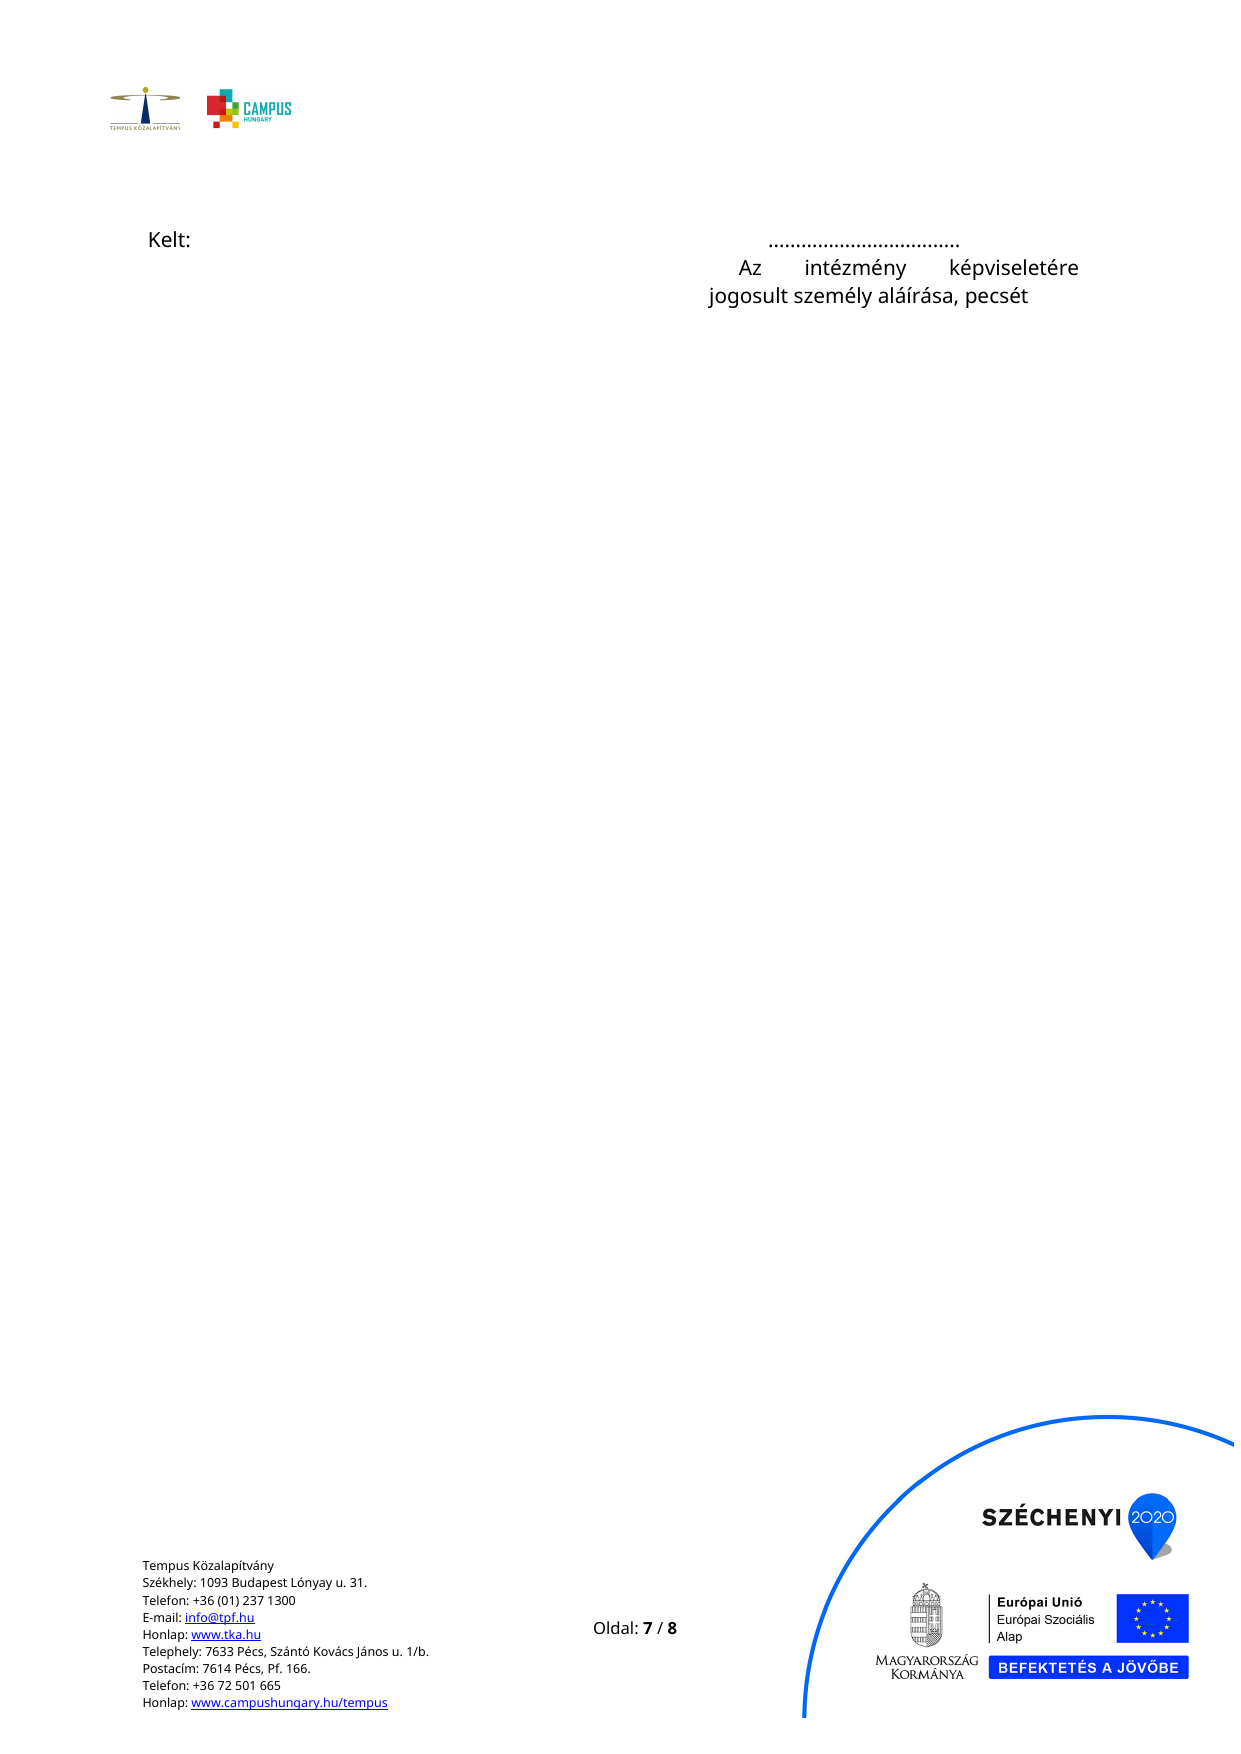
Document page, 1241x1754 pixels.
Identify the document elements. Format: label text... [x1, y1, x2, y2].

text Az intézmény képviseletére jogosult személy aláírása, pecsét [709, 253, 1122, 310]
picture [761, 1390, 1234, 1718]
picture [110, 87, 180, 130]
text Kelt: …………………………….. [148, 225, 1122, 253]
picture [207, 89, 291, 130]
